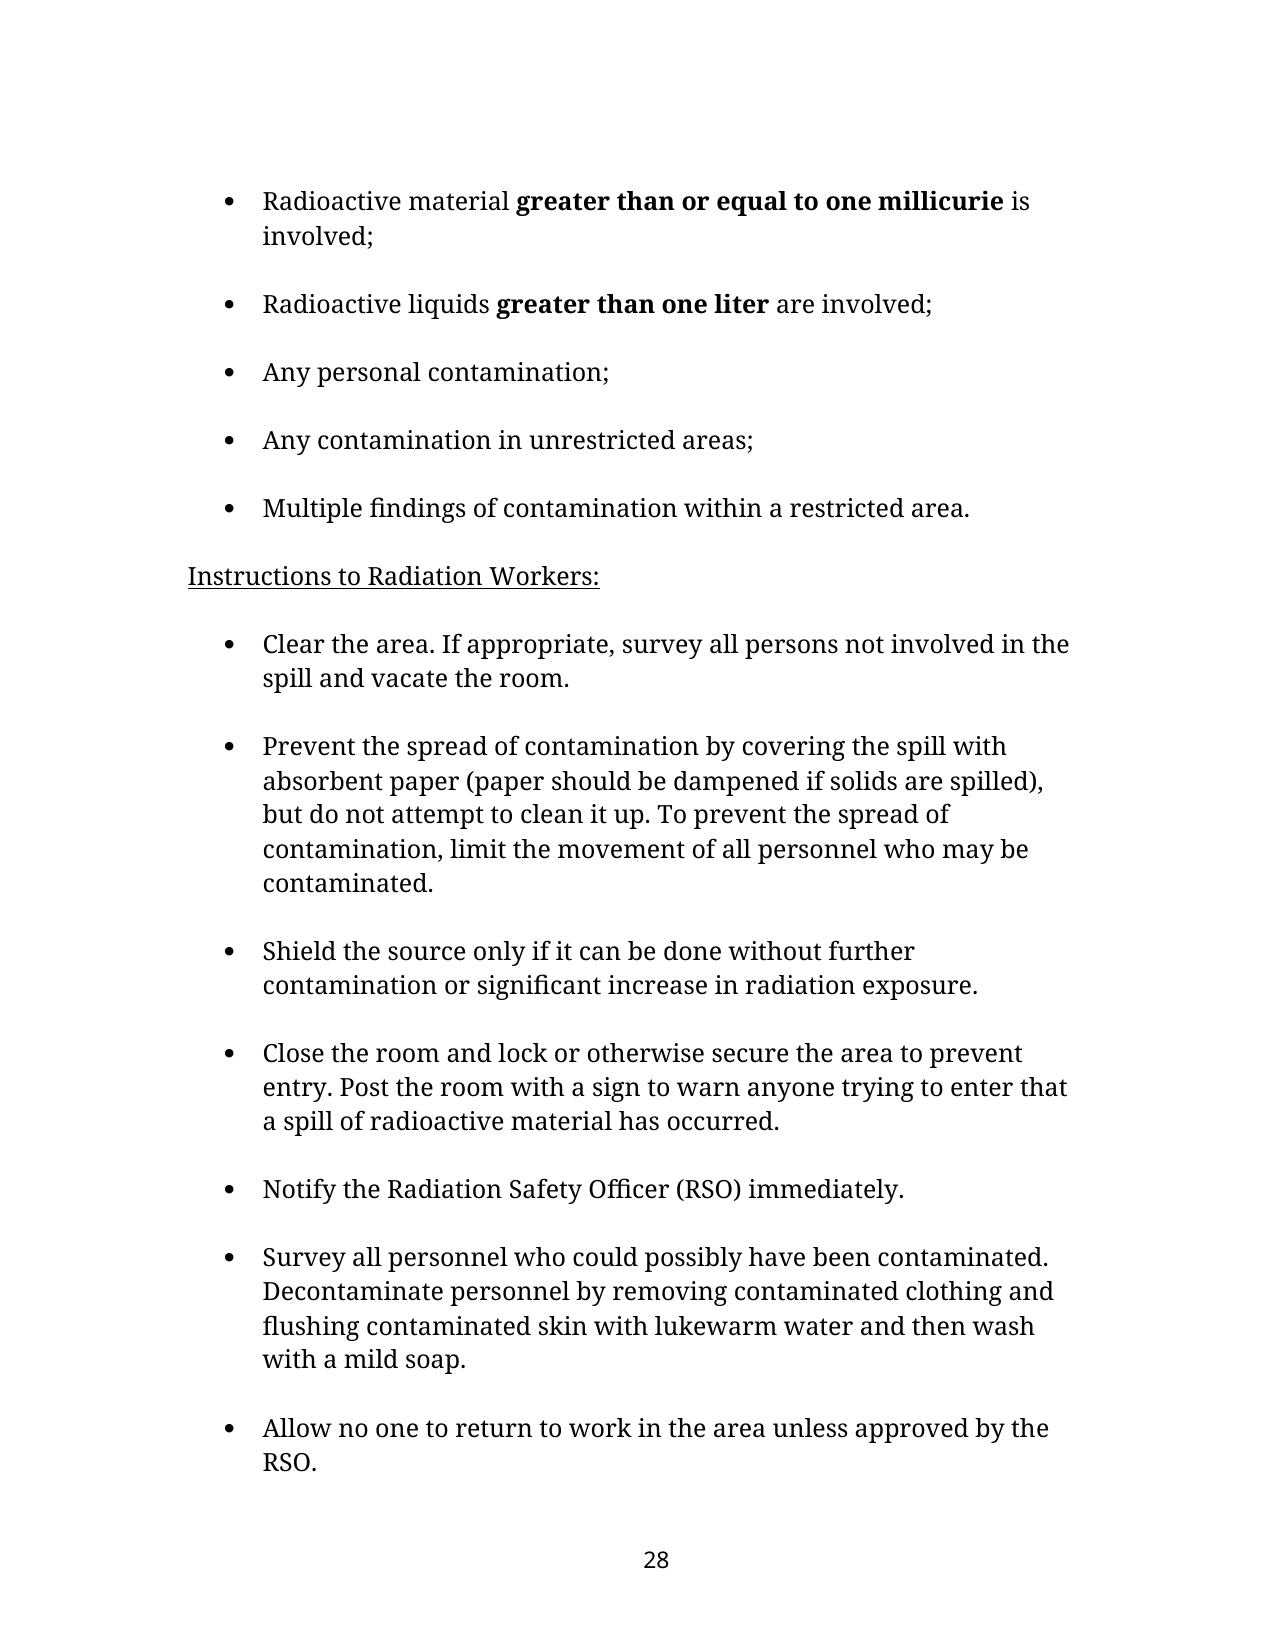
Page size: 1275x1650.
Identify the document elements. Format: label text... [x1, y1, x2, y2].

list Prevent the spread of contamination by covering the spill with absorbent paper (paper should be dampened if solids are spilled), but do not attempt to clean it up. To prevent the spread of contamination, limit the movement of all personnel who may be contaminated. [225, 729, 1087, 899]
list Allow no one to return to work in the area unless approved by the RSO. [225, 1410, 1087, 1478]
list Close the room and lock or otherwise secure the area to prevent entry. Post the room with a sign to warn anyone trying to enter that a spill of radioactive material has occurred. [225, 1036, 1087, 1138]
list Clear the area. If appropriate, survey all persons not involved in the spill and vacate the room. [225, 627, 1087, 695]
list Radioactive liquids greater than one liter are involved; [225, 286, 1087, 320]
list Survey all personnel who could possibly have been contaminated. Decontaminate personnel by removing contaminated clothing and flushing contaminated skin with lukewarm water and then wash with a mild soap. [225, 1240, 1087, 1376]
list Any personal contamination; [225, 354, 1087, 388]
list Radioactive material greater than or equal to one millicurie is involved; [225, 184, 1087, 252]
text Instructions to Radiation Workers: [187, 559, 1087, 593]
list Multiple findings of contamination within a restricted area. [225, 491, 1087, 525]
list Any contamination in unrestricted areas; [225, 422, 1087, 457]
list Notify the Radiation Safety Officer (RSO) immediately. [225, 1172, 1087, 1206]
list Shield the source only if it can be done without further contamination or significant increase in radiation exposure. [225, 933, 1087, 1002]
